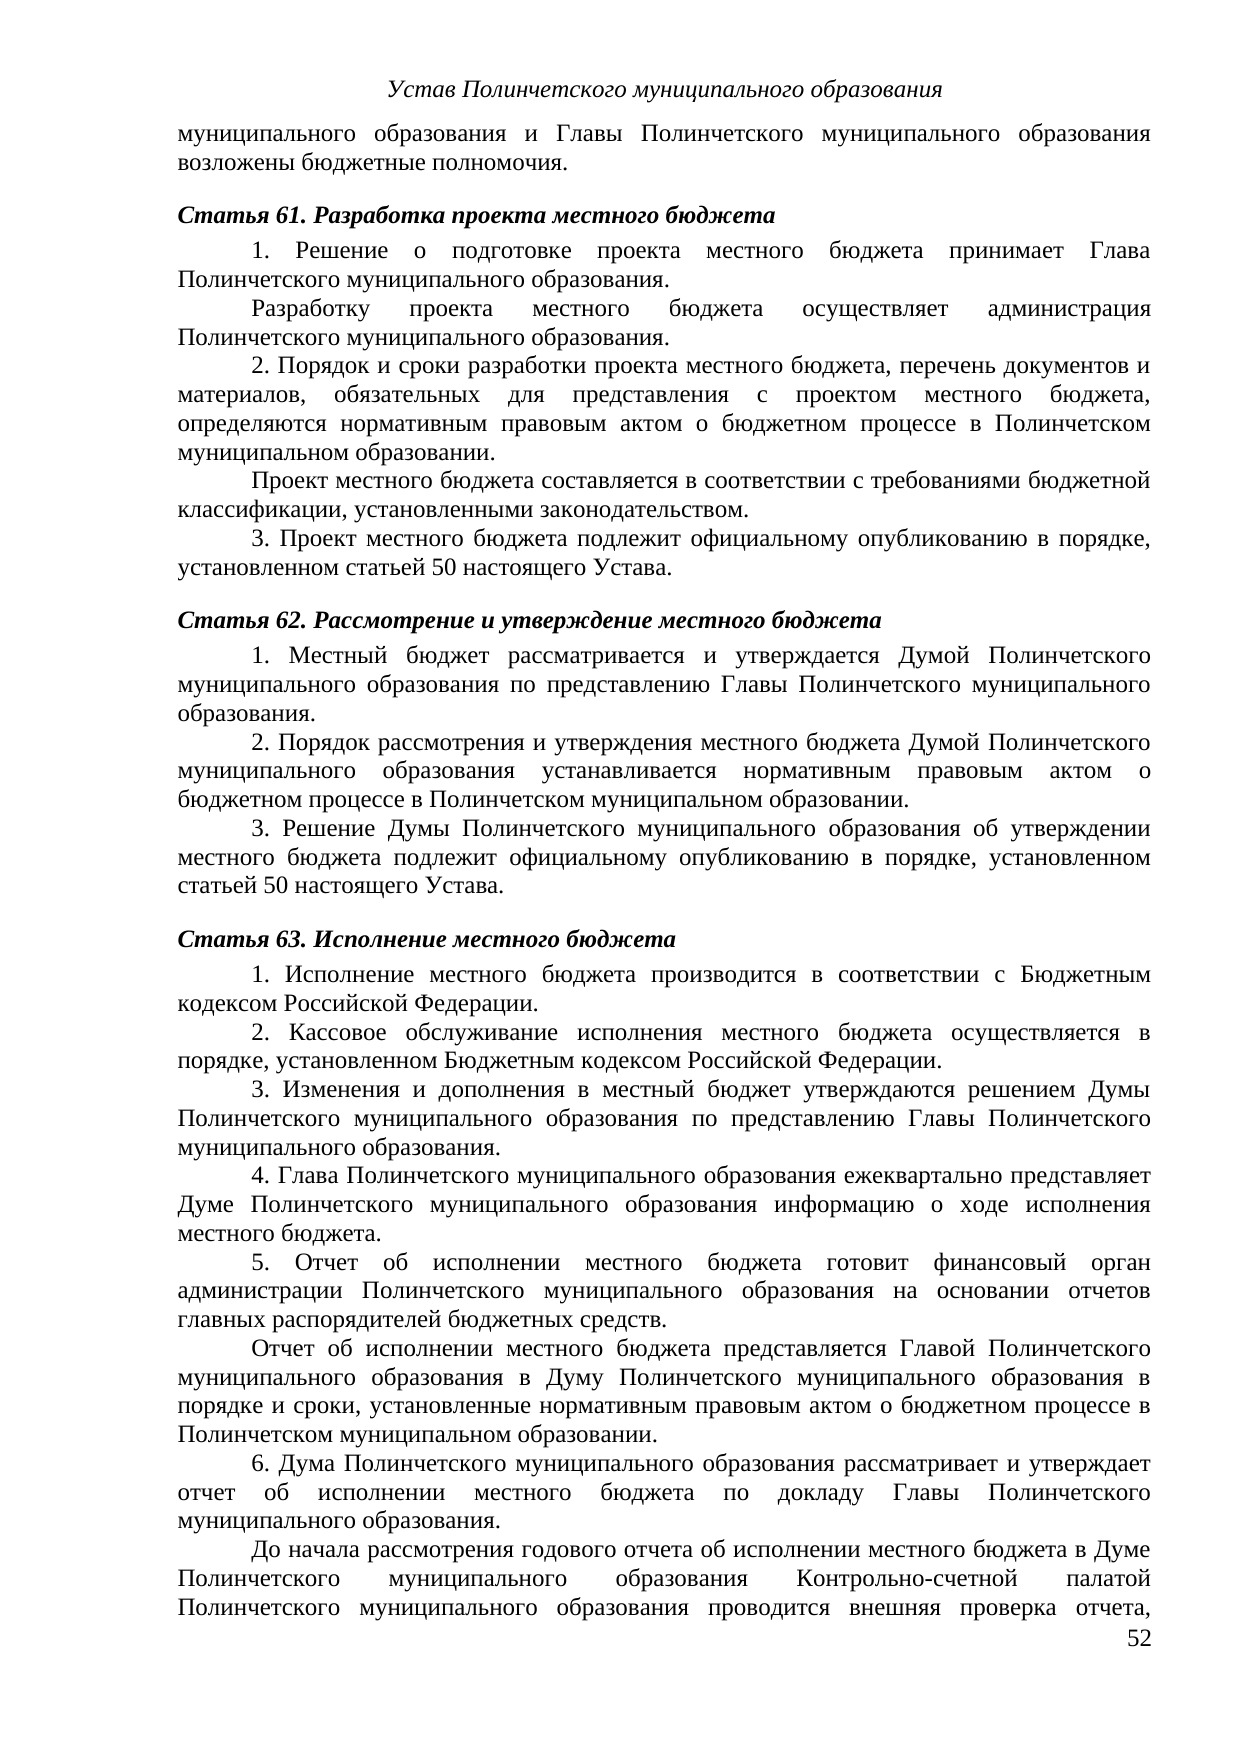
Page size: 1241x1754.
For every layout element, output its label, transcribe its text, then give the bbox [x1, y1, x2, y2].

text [177, 118, 1152, 176]
text Разработку проекта местного бюджета осуществляет администрация Полинчетского муниципального образования. [177, 293, 1152, 351]
text 6. Дума Полинчетского муниципального образования рассматривает и утверждает отчет об исполнении местного бюджета по докладу Главы Полинчетского муниципального образования. [177, 1448, 1152, 1534]
subtitle Статья 61. Разработка проекта местного бюджета [177, 201, 1152, 229]
subtitle Статья 62. Рассмотрение и утверждение местного бюджета [177, 606, 1152, 634]
text 1. Решение о подготовке проекта местного бюджета принимает Глава Полинчетского муниципального образования. [177, 236, 1152, 293]
text 3. Решение Думы Полинчетского муниципального образования об утверждении местного бюджета подлежит официальному опубликованию в порядке, установленном статьей 50 настоящего Устава. [177, 813, 1152, 899]
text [177, 1534, 1152, 1621]
text 2. Порядок рассмотрения и утверждения местного бюджета Думой Полинчетского муниципального образования устанавливается нормативным правовым актом о бюджетном процессе в Полинчетском муниципальном образовании. [177, 727, 1152, 813]
text 3. Проект местного бюджета подлежит официальному опубликованию в порядке, установленном статьей 50 настоящего Устава. [177, 523, 1152, 581]
text 5. Отчет об исполнении местного бюджета готовит финансовый орган администрации Полинчетского муниципального образования на основании отчетов главных распорядителей бюджетных средств. [177, 1247, 1152, 1333]
text 1. Местный бюджет рассматривается и утверждается Думой Полинчетского муниципального образования по представлению Главы Полинчетского муниципального образования. [177, 641, 1152, 727]
text Проект местного бюджета составляется в соответствии с требованиями бюджетной классификации, установленными законодательством. [177, 466, 1152, 523]
text 4. Глава Полинчетского муниципального образования ежеквартально представляет Думе Полинчетского муниципального образования информацию о ходе исполнения местного бюджета. [177, 1161, 1152, 1247]
text 2. Порядок и сроки разработки проекта местного бюджета, перечень документов и материалов, обязательных для представления с проектом местного бюджета, определяются нормативным правовым актом о бюджетном процессе в Полинчетском муниципальном образовании. [177, 351, 1152, 466]
text 2. Кассовое обслуживание исполнения местного бюджета осуществляется в порядке, установленном Бюджетным кодексом Российской Федерации. [177, 1017, 1152, 1074]
text Отчет об исполнении местного бюджета представляется Главой Полинчетского муниципального образования в Думу Полинчетского муниципального образования в порядке и сроки, установленные нормативным правовым актом о бюджетном процессе в Полинчетском муниципальном образовании. [177, 1333, 1152, 1448]
subtitle Статья 63. Исполнение местного бюджета [177, 924, 1152, 953]
text 1. Исполнение местного бюджета производится в соответствии с Бюджетным кодексом Российской Федерации. [177, 959, 1152, 1017]
text 3. Изменения и дополнения в местный бюджет утверждаются решением Думы Полинчетского муниципального образования по представлению Главы Полинчетского муниципального образования. [177, 1074, 1152, 1161]
